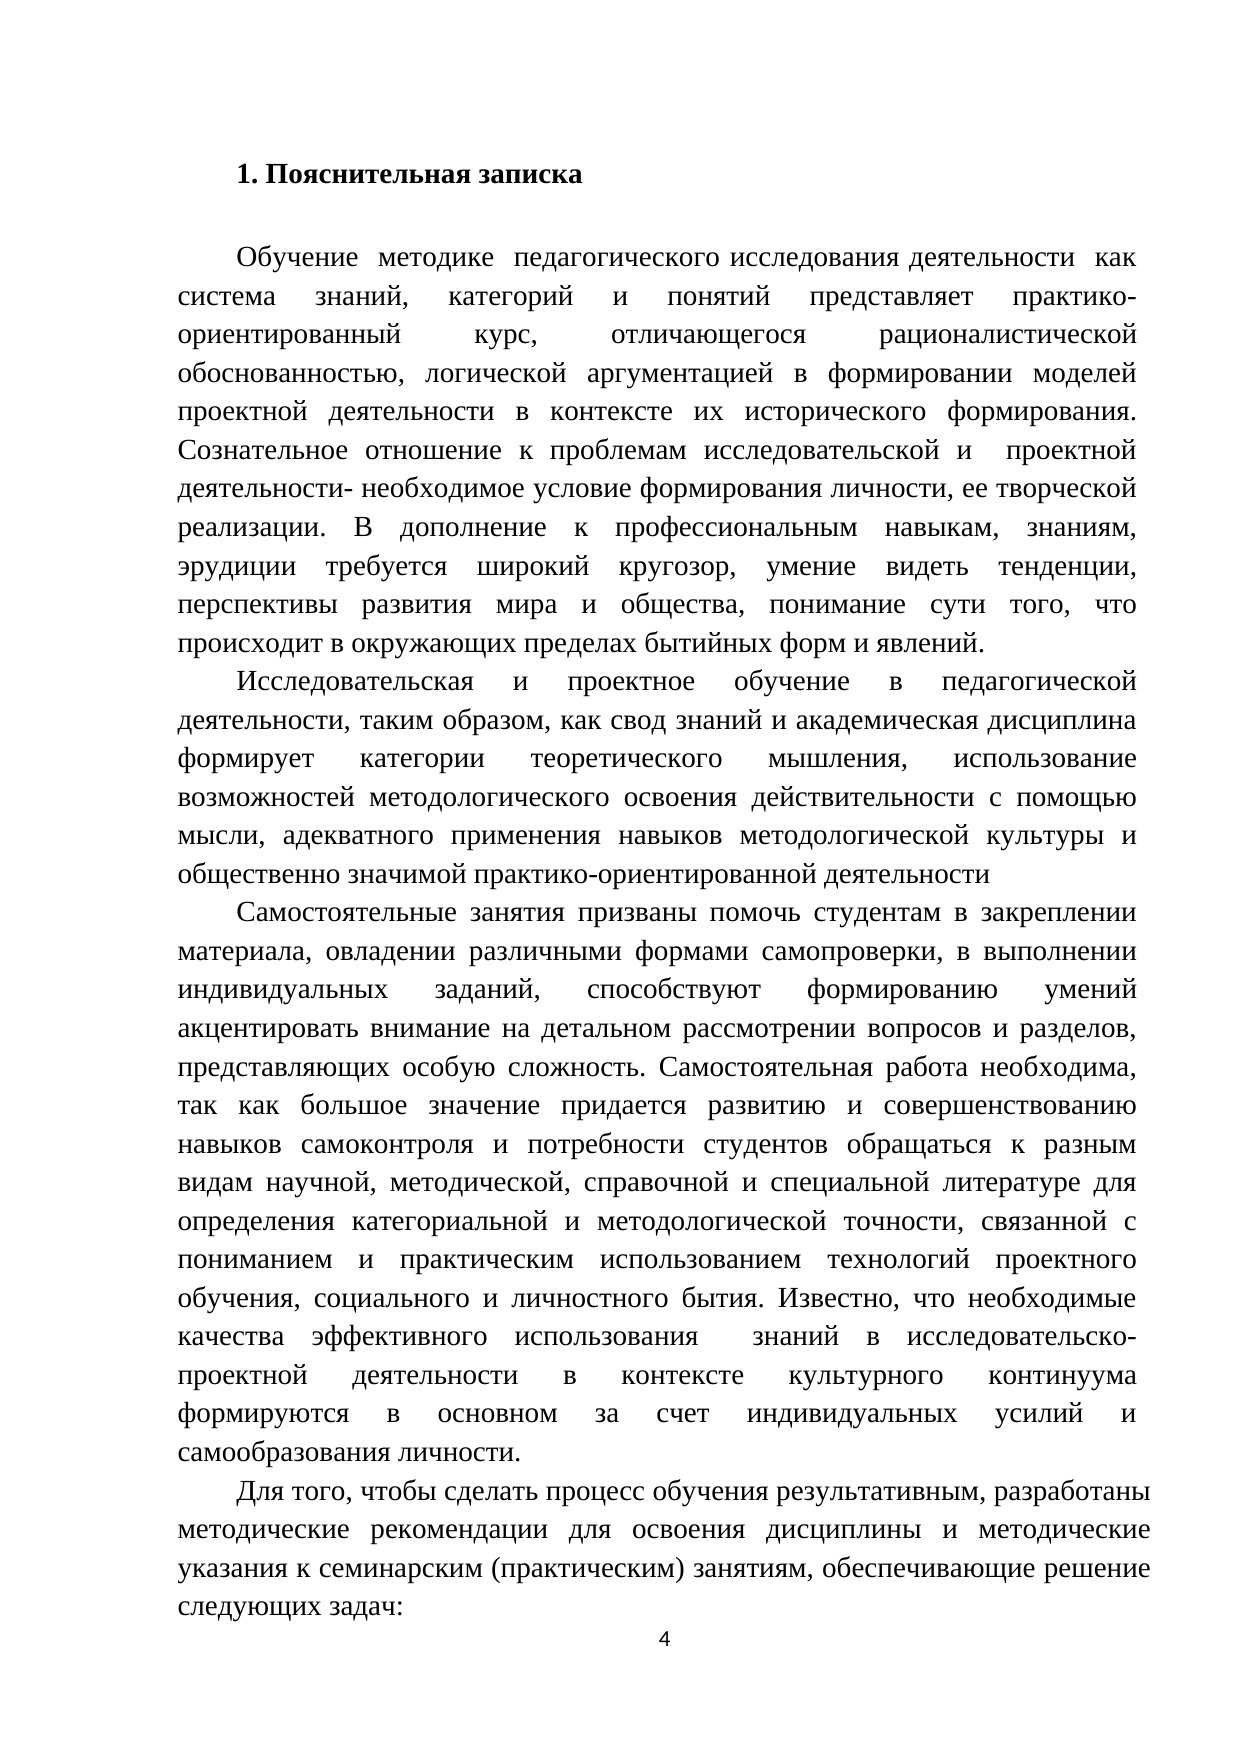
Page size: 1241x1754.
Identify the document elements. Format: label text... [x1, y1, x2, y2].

text 1. Пояснительная записка [177, 157, 1152, 190]
text Самостоятельные занятия призваны помочь студентам в закреплении материала, овладении различными формами самопроверки, в выполнении индивидуальных заданий, способствуют формированию умений акцентировать внимание на детальном рассмотрении вопросов и разделов, представляющих особую сложность. Самостоятельная работа необходима, так как большое значение придается развитию и совершенствованию навыков самоконтроля и потребности студентов обращаться к разным видам научной, методической, справочной и специальной литературе для определения категориальной и методологической точности, связанной с пониманием и практическим использованием технологий проектного обучения, социального и личностного бытия. Известно, что необходимые качества эффективного использования знаний в исследовательско- проектной деятельности в контексте культурного континуума формируются в основном за счет индивидуальных усилий и самообразования личности. [177, 894, 1137, 1468]
text Обучение методике педагогического исследования деятельности как система знаний, категорий и понятий представляет практико-ориентированный курс, отличающегося рационалистической обоснованностью, логической аргументацией в формировании моделей проектной деятельности в контексте их исторического формирования. Сознательное отношение к проблемам исследовательской и проектной деятельности- необходимое условие формирования личности, ее творческой реализации. В дополнение к профессиональным навыкам, знаниям, эрудиции требуется широкий кругозор, умение видеть тенденции, перспективы развития мира и общества, понимание сути того, что происходит в окружающих пределах бытийных форм и явлений. [177, 239, 1137, 658]
text Для того, чтобы сделать процесс обучения результативным, разработаны методические рекомендации для освоения дисциплины и методические указания к семинарским (практическим) занятиям, обеспечивающие решение следующих задач: [177, 1473, 1152, 1622]
text Исследовательская и проектное обучение в педагогической деятельности, таким образом, как свод знаний и академическая дисциплина формирует категории теоретического мышления, использование возможностей методологического освоения действительности с помощью мысли, адекватного применения навыков методологической культуры и общественно значимой практико-ориентированной деятельности [177, 663, 1137, 889]
